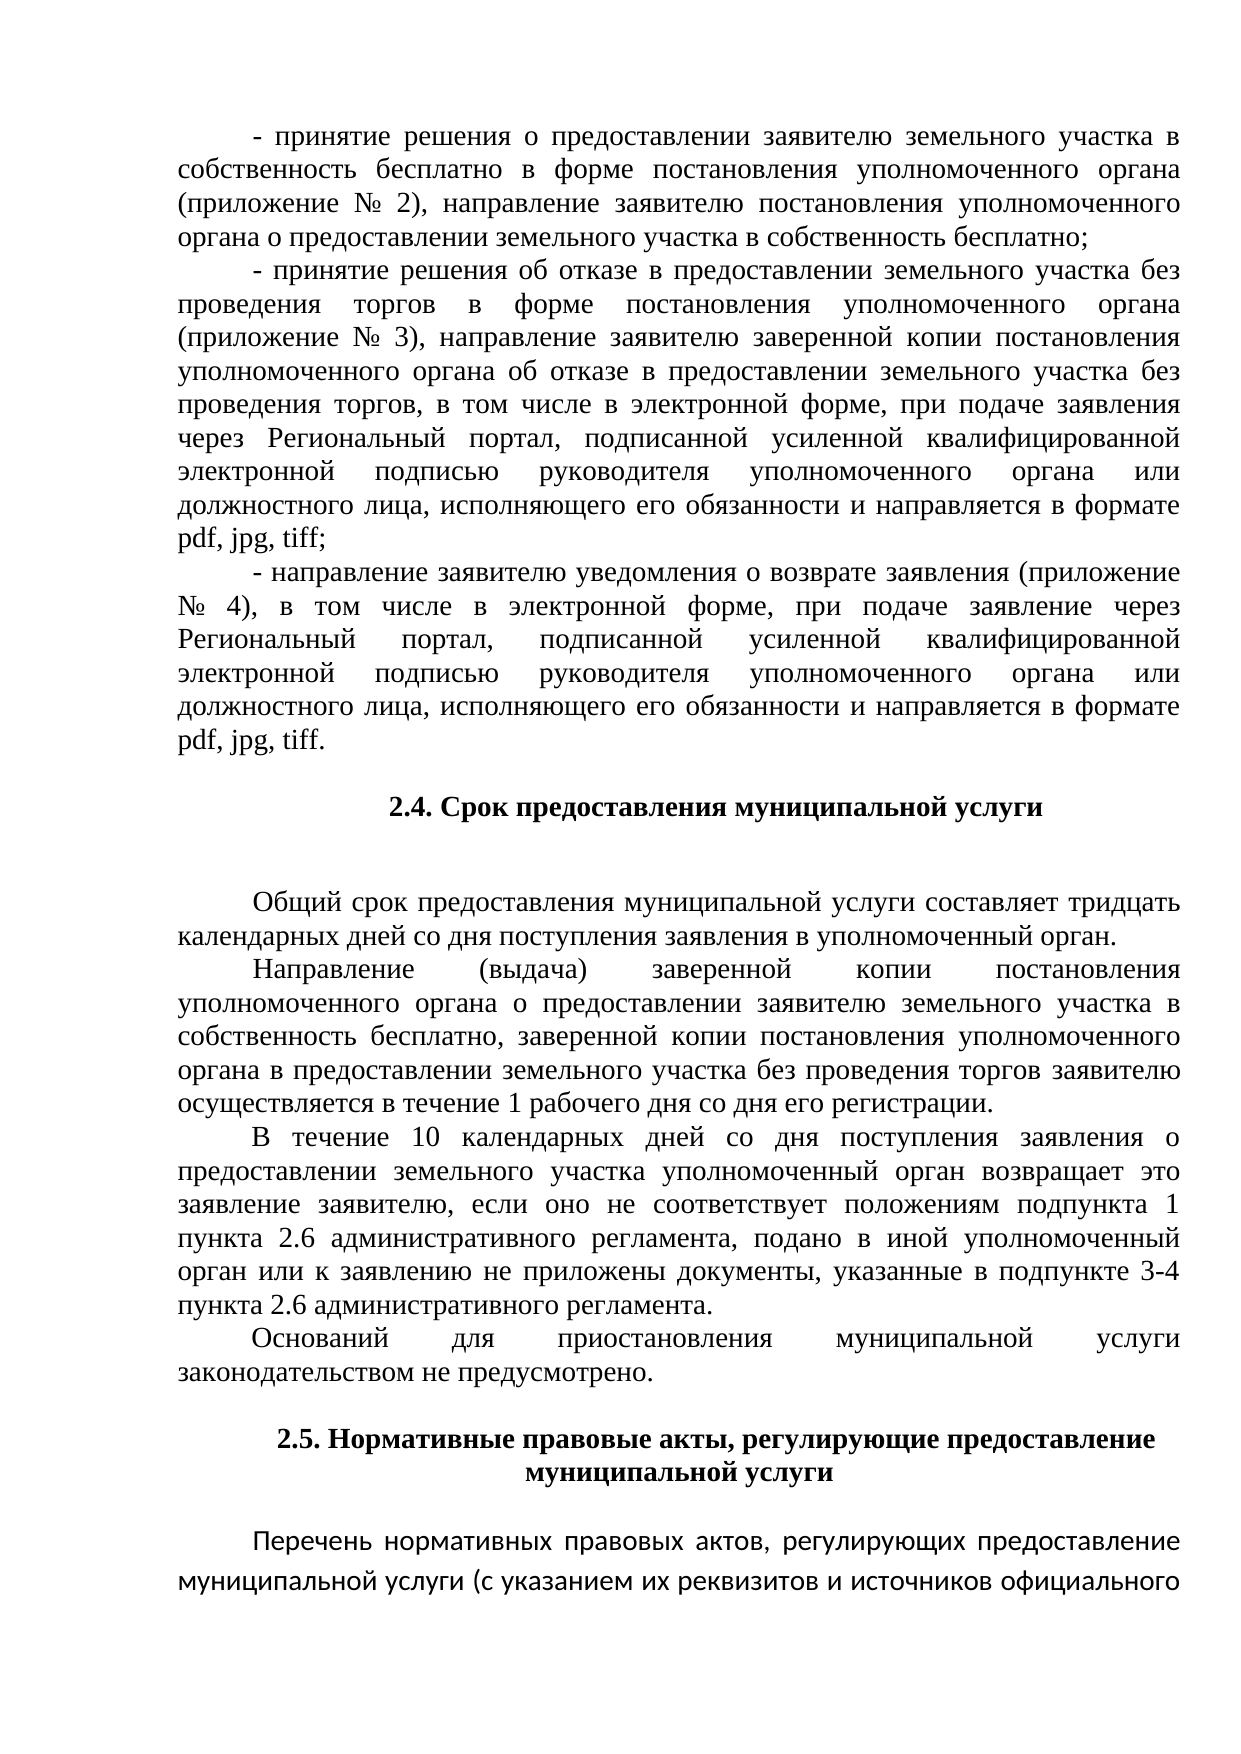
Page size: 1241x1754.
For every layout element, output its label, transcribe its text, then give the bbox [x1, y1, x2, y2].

text 2.4. Срок предоставления муниципальной услуги [177, 789, 1181, 822]
text - принятие решения об отказе в предоставлении земельного участка без проведения торгов в форме постановления уполномоченного органа (приложение № 3), направление заявителю заверенной копии постановления уполномоченного органа об отказе в предоставлении земельного участка без проведения торгов, в том числе в электронной форме, при подаче заявления через Региональный портал, подписанной усиленной квалифицированной электронной подписью руководителя уполномоченного органа или должностного лица, исполняющего его обязанности и направляется в формате pdf, jpg, tiff; [177, 252, 1181, 554]
text 2.5. Нормативные правовые акты, регулирующие предоставление муниципальной услуги [177, 1421, 1181, 1488]
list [177, 1522, 1181, 1598]
text - направление заявителю уведомления о возврате заявления (приложение № 4), в том числе в электронной форме, при подаче заявление через Региональный портал, подписанной усиленной квалифицированной электронной подписью руководителя уполномоченного органа или должностного лица, исполняющего его обязанности и направляется в формате pdf, jpg, tiff. [177, 554, 1181, 755]
text Общий срок предоставления муниципальной услуги составляет тридцать календарных дней со дня поступления заявления в уполномоченный орган. [177, 884, 1181, 951]
text В течение 10 календарных дней со дня поступления заявления о предоставлении земельного участка уполномоченный орган возвращает это заявление заявителю, если оно не соответствует положениям подпункта 1 пункта 2.6 административного регламента, подано в иной уполномоченный орган или к заявлению не приложены документы, указанные в подпункте 3-4 пункта 2.6 административного регламента. [177, 1119, 1181, 1320]
text Оснований для приостановления муниципальной услуги законодательством не предусмотрено. [177, 1320, 1181, 1387]
text Направление (выдача) заверенной копии постановления уполномоченного органа о предоставлении заявителю земельного участка в собственность бесплатно, заверенной копии постановления уполномоченного органа в предоставлении земельного участка без проведения торгов заявителю осуществляется в течение 1 рабочего дня со дня его регистрации. [177, 951, 1181, 1119]
text - принятие решения о предоставлении заявителю земельного участка в собственность бесплатно в форме постановления уполномоченного органа (приложение № 2), направление заявителю постановления уполномоченного органа о предоставлении земельного участка в собственность бесплатно; [177, 118, 1181, 252]
